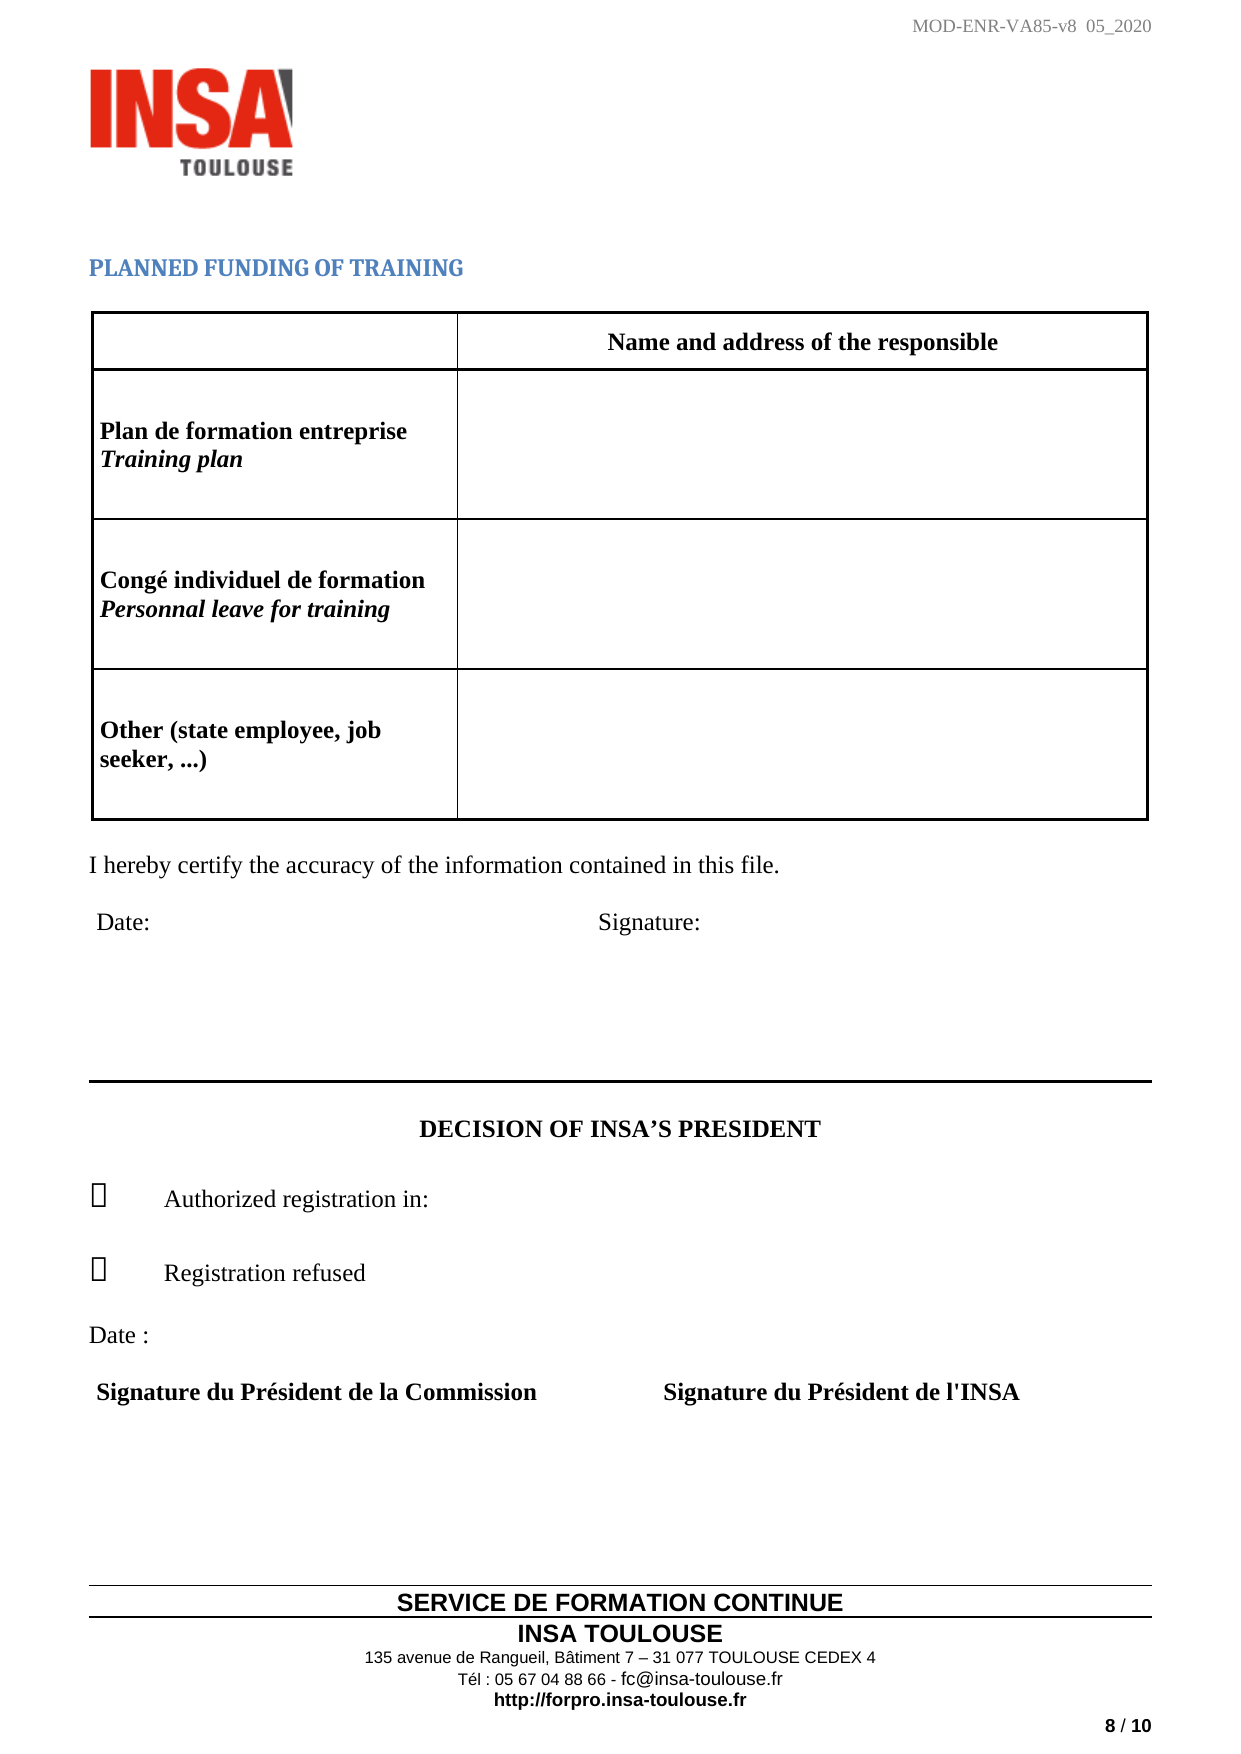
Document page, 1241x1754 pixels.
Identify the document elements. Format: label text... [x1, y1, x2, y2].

picture [88, 67, 297, 179]
table_header Signature: [591, 908, 1093, 936]
table_header Name and address of the responsible [458, 314, 1146, 368]
text I hereby certify the accuracy of the information contained in this file. [89, 850, 1152, 879]
text  Registration refused [89, 1246, 1152, 1291]
table_cell Plan de formation entreprise Training plan [94, 371, 457, 518]
table_cell Congé individuel de formation Personnal leave for training [94, 520, 457, 668]
table_header Date: [89, 908, 591, 936]
table_cell [458, 670, 1146, 818]
table_cell Other (state employee, job seeker, ...) [94, 670, 457, 818]
text  Authorized registration in: [89, 1171, 1152, 1217]
subtitle PLANNED FUNDING OF TRAINING [89, 254, 1152, 282]
table_cell [458, 520, 1146, 668]
table_header Signature du Président de la Commission [89, 1377, 591, 1406]
text DECISION OF INSA’S PRESIDENT [89, 1114, 1152, 1143]
table_cell [458, 371, 1146, 518]
text Date : [89, 1320, 1152, 1348]
table_header Signature du Président de l'INSA [591, 1377, 1093, 1406]
table_header [94, 314, 457, 368]
